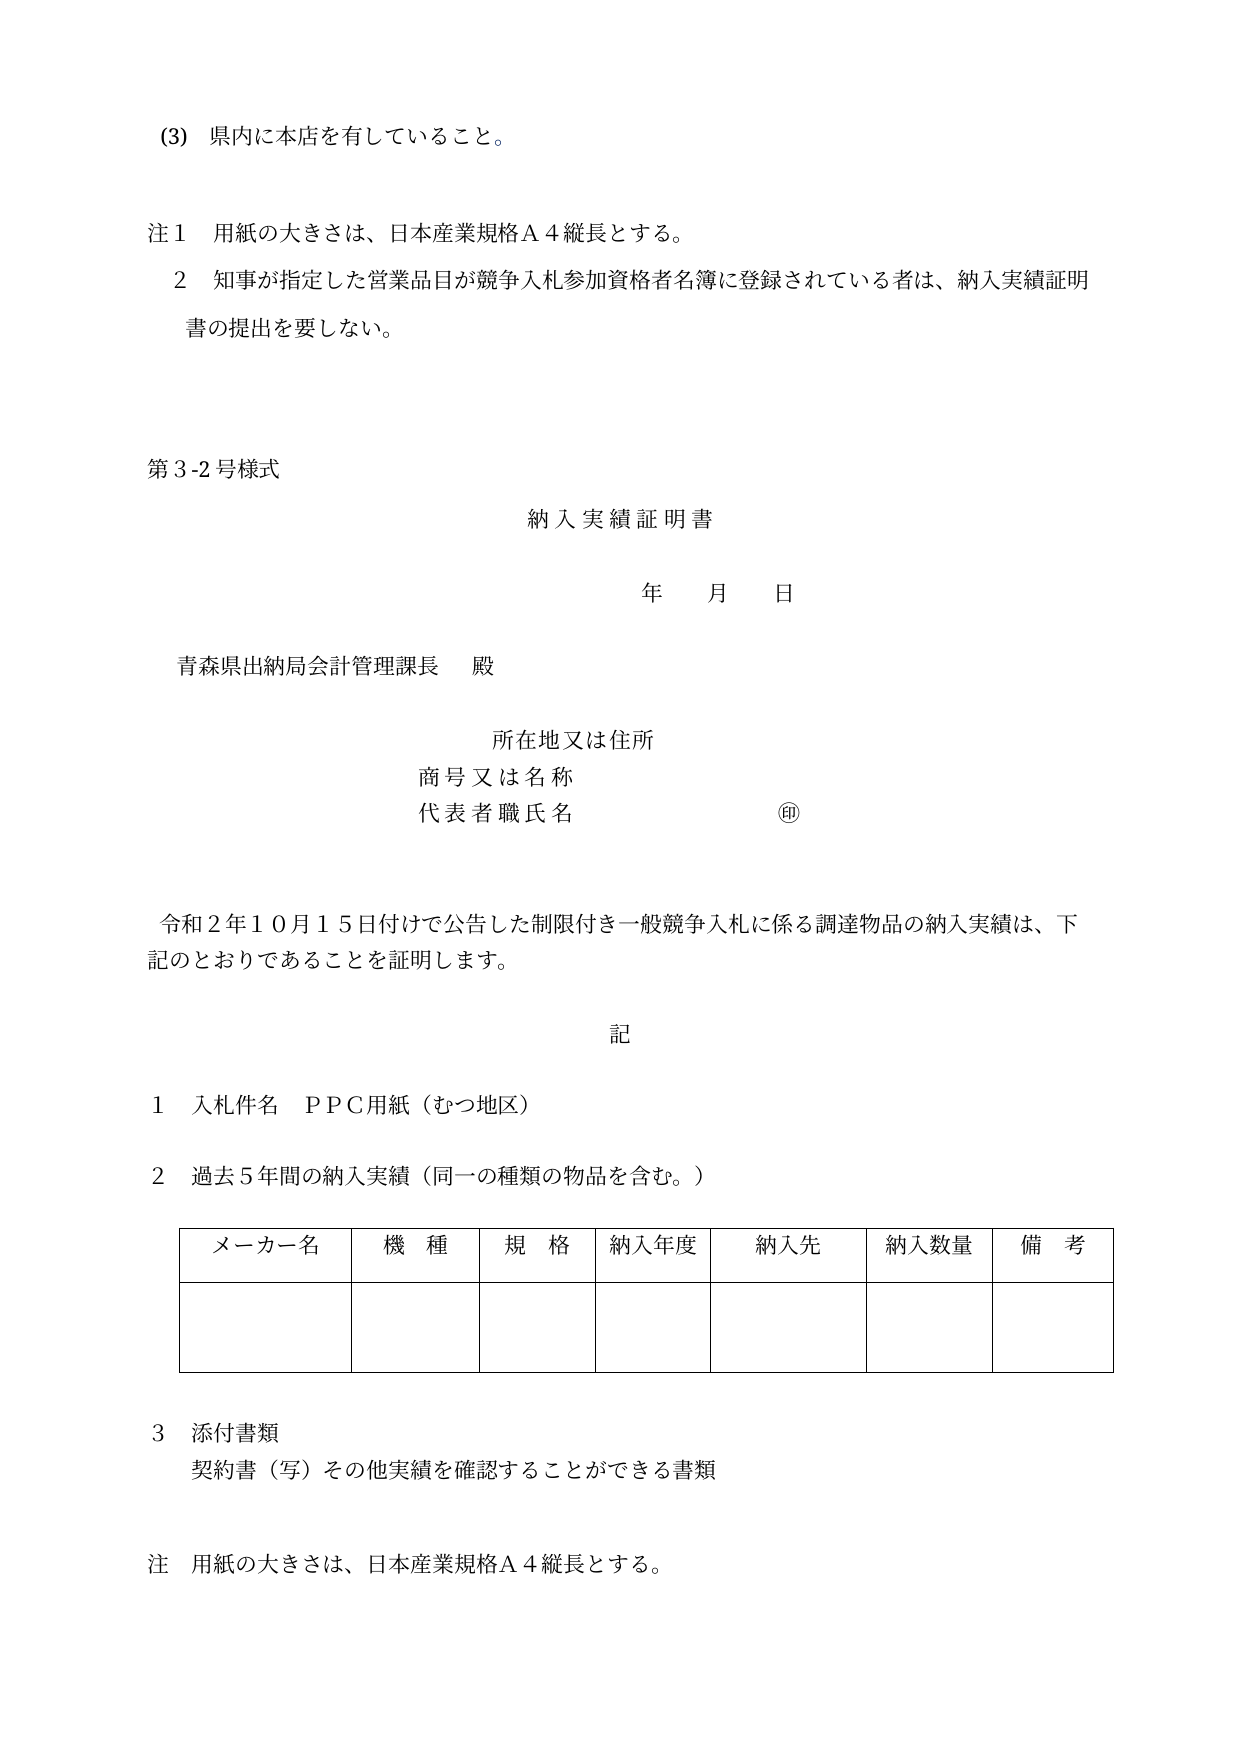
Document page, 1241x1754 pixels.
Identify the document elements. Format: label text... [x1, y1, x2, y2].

text 記 [148, 1015, 1092, 1051]
table_cell [993, 1283, 1113, 1372]
text (3) 県内に本店を有していること。 [160, 119, 1092, 151]
text 年 月 日 [148, 573, 1092, 610]
text 注 用紙の大きさは、日本産業規格Ａ４縦長とする。 [148, 1547, 1092, 1578]
table_cell [480, 1283, 595, 1372]
text 第３-2号様式 [148, 453, 1092, 484]
table_header 納入数量 [867, 1229, 992, 1282]
text 注１ 用紙の大きさは、日本産業規格Ａ４縦長とする。 [148, 217, 1092, 248]
text １ 入札件名 ＰＰＣ用紙（むつ地区） [148, 1088, 1092, 1120]
table_cell [596, 1283, 710, 1372]
table_header メーカー名 [180, 1229, 351, 1282]
table_header 機 種 [352, 1229, 479, 1282]
text 商号又は名称 [148, 757, 1092, 794]
text 青森県出納局会計管理課長 殿 [148, 647, 1092, 684]
text 契約書（写）その他実績を確認することができる書類 [148, 1451, 1092, 1487]
text 納 入 実 績 証 明 書 [148, 500, 1092, 537]
text 令和２年１０月１５日付けで公告した制限付き一般競争入札に係る調達物品の納入実績は、下記のとおりであることを証明します。 [148, 904, 1092, 978]
table_cell [867, 1283, 992, 1372]
text ２ 過去５年間の納入実績（同一の種類の物品を含む。） [148, 1156, 1092, 1193]
text 所在地又は住所 [148, 721, 1092, 757]
table_header 納入先 [711, 1229, 866, 1282]
table_cell [180, 1283, 351, 1372]
text 代表者職氏名 ㊞ [148, 794, 1092, 831]
table_cell [352, 1283, 479, 1372]
table_header 備 考 [993, 1229, 1113, 1282]
table_header 納入年度 [596, 1229, 710, 1282]
text ３ 添付書類 [148, 1414, 1092, 1451]
text ２ 知事が指定した営業品目が競争入札参加資格者名簿に登録されている者は、納入実績証明書の提出を要しない。 [148, 264, 1092, 342]
table_cell [711, 1283, 866, 1372]
table_header 規 格 [480, 1229, 595, 1282]
